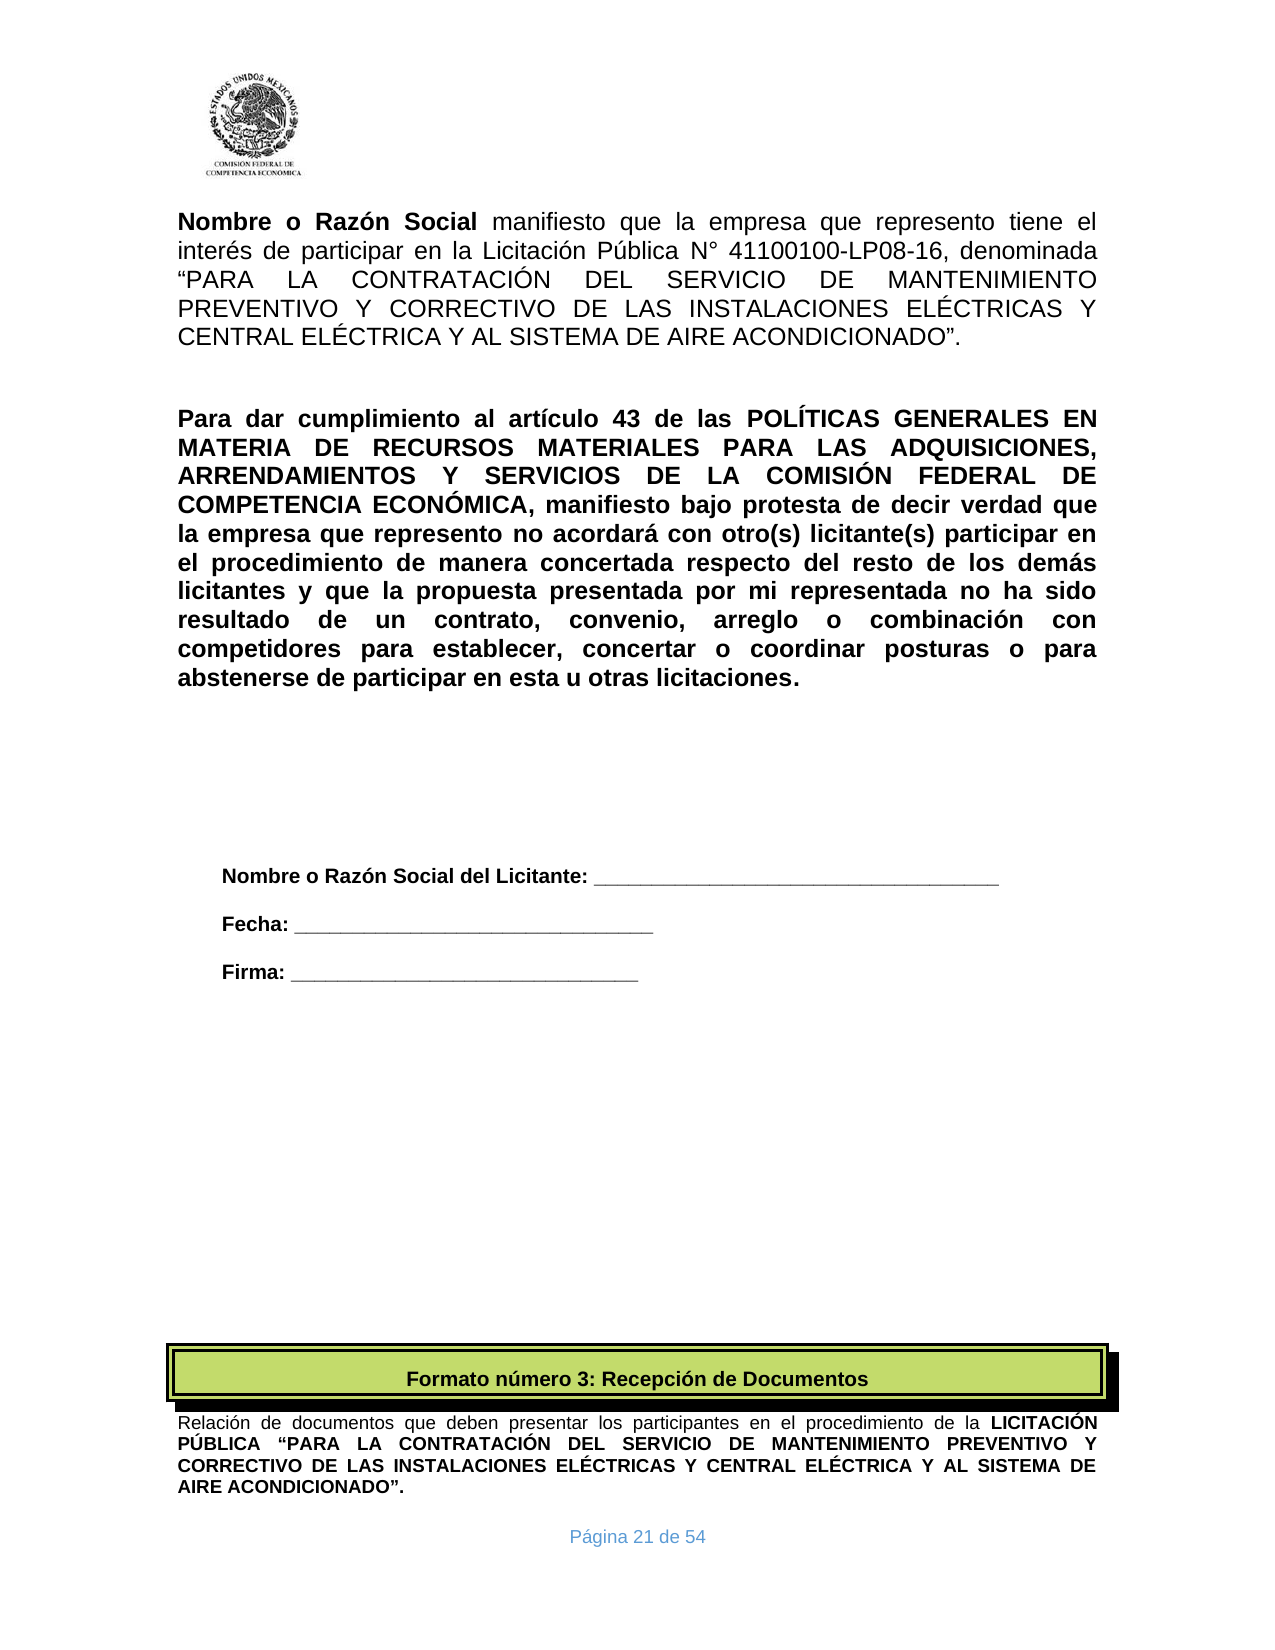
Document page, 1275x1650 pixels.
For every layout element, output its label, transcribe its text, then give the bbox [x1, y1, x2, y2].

text Formato número 3: Recepción de Documentos [169, 1346, 1106, 1399]
picture [188, 73, 322, 179]
text Firma: ______________________________ [222, 959, 1098, 983]
text Fecha: _______________________________ [222, 912, 1098, 936]
list Para dar cumplimiento al artículo 43 de las POLÍTICAS GENERALES EN MATERIA DE RECURSOS MATERIALES PARA LAS ADQUISICIONES, ARRENDAMIENTOS Y SERVICIOS DE LA COMISIÓN FEDERAL DE COMPETENCIA ECONÓMICA, manifiesto bajo protesta de decir verdad que la empresa que represento no acordará con otro(s) licitante(s) participar en el procedimiento de manera concertada respecto del resto de los demás licitantes y que la propuesta presentada por mi representada no ha sido resultado de un contrato, convenio, arreglo o combinación con competidores para establecer, concertar o coordinar posturas o para abstenerse de participar en esta u otras licitaciones. [177, 404, 1098, 691]
text Nombre o Razón Social manifiesto que la empresa que represento tiene el interés de participar en la Licitación Pública N° 41100100-LP08-16, denominada “PARA LA CONTRATACIÓN DEL SERVICIO DE MANTENIMIENTO PREVENTIVO Y CORRECTIVO DE LAS INSTALACIONES ELÉCTRICAS Y CENTRAL ELÉCTRICA Y AL SISTEMA DE AIRE ACONDICIONADO”. [177, 207, 1098, 351]
text Relación de documentos que deben presentar los participantes en el procedimiento de la LICITACIÓN PÚBLICA “PARA LA CONTRATACIÓN DEL SERVICIO DE MANTENIMIENTO PREVENTIVO Y CORRECTIVO DE LAS INSTALACIONES ELÉCTRICAS Y CENTRAL ELÉCTRICA Y AL SISTEMA DE AIRE ACONDICIONADO”. [177, 1412, 1098, 1498]
text Nombre o Razón Social del Licitante: ___________________________________ [222, 864, 1098, 888]
